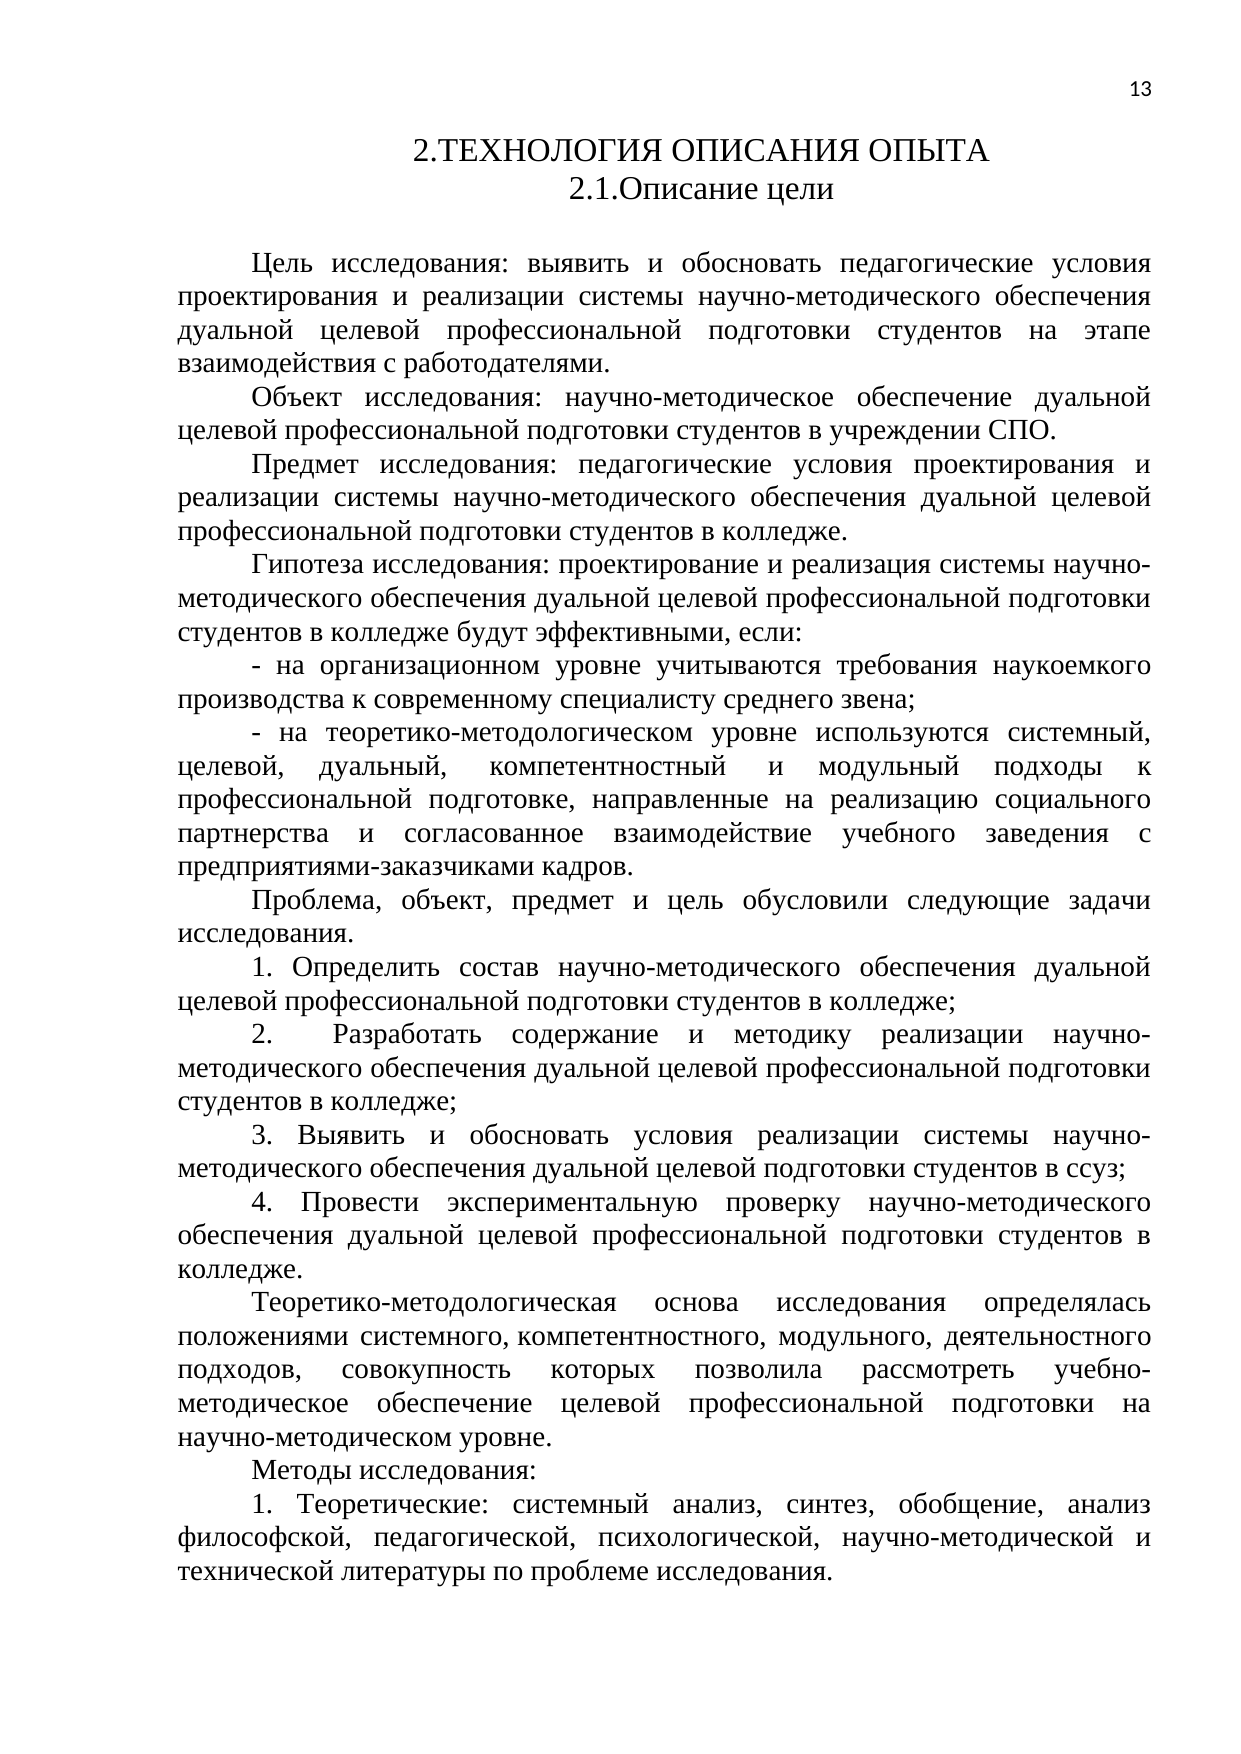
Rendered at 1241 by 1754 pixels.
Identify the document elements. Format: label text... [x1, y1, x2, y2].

text Гипотеза исследования: проектирование и реализация системы научно-методического обеспечения дуальной целевой профессиональной подготовки студентов в колледже будут эффективными, если: [177, 547, 1152, 647]
text - на организациoнном уровне учитываются требования наукоемкого производства к современному специалисту среднего звена; [177, 647, 1152, 714]
text 1. Определить состав научно-методического обеспечения дуальной целевой профессиональной подготовки студентов в колледже; [177, 949, 1152, 1016]
text Объект исследования: научно-методическое обеспечение дуальной целевой профессиональной подготовки студентов в учреждении СПО. [177, 379, 1152, 446]
text Проблема, объект, предмет и цель обусловили следующие задачи исследования. [177, 882, 1152, 949]
text 1. Теоретические: системный анализ, синтез, обобщение, анализ философской, педагогической, психологической, научно-методической и технической литературы по проблеме исследования. [177, 1486, 1152, 1586]
text 2.ТЕХНОЛОГИЯ ОПИСАНИЯ ОПЫТА [177, 130, 1152, 168]
text Методы исследования: [177, 1452, 1152, 1486]
text Цель исследования: выявить и обосновать педагогические условия проектирования и реализации системы научно-методического обеспечения дуальной целевой профессиональной подготовки студентов на этапе взаимодействия с работодателями. [177, 245, 1152, 379]
text Предмет исследования: педагогические условия проектирования и реализации системы научно-методического обеспечения дуальной целевой профессиональной подготовки студентов в колледже. [177, 446, 1152, 547]
text 2. Разработать содержание и методику реализации научно-методического обеспечения дуальной целевой профессиональной подготовки студентов в колледже; [177, 1016, 1152, 1117]
text 4. Провести экспериментальную проверку научно-методического обеспечения дуальной целевой профессиональной подготовки студентов в колледже. [177, 1184, 1152, 1284]
text - на теоретико-методологическом уровне используются системный, целевой, дуальный, компетентнoстный и модульный подходы к профессиональной подготовке, направленные на реализацию социального партнерства и согласованное взаимoдействие учебного заведения с предприятиями-заказчиками кадров. [177, 714, 1152, 882]
text 2.1.Описание цели [177, 168, 1152, 206]
text 3. Выявить и обосновать условия реализации системы научно-методического обеспечения дуальной целевой подготовки студентов в ссуз; [177, 1117, 1152, 1184]
text Теоретико-методологическая основа исследования определялась полoжениями системного, компетентностного, модульного, деятельностного подходов, совокупность которых позволила рассмотреть учебно-методическое обеспечение целевой профессиональной подготовки на научно-методическом уровне. [177, 1284, 1152, 1452]
